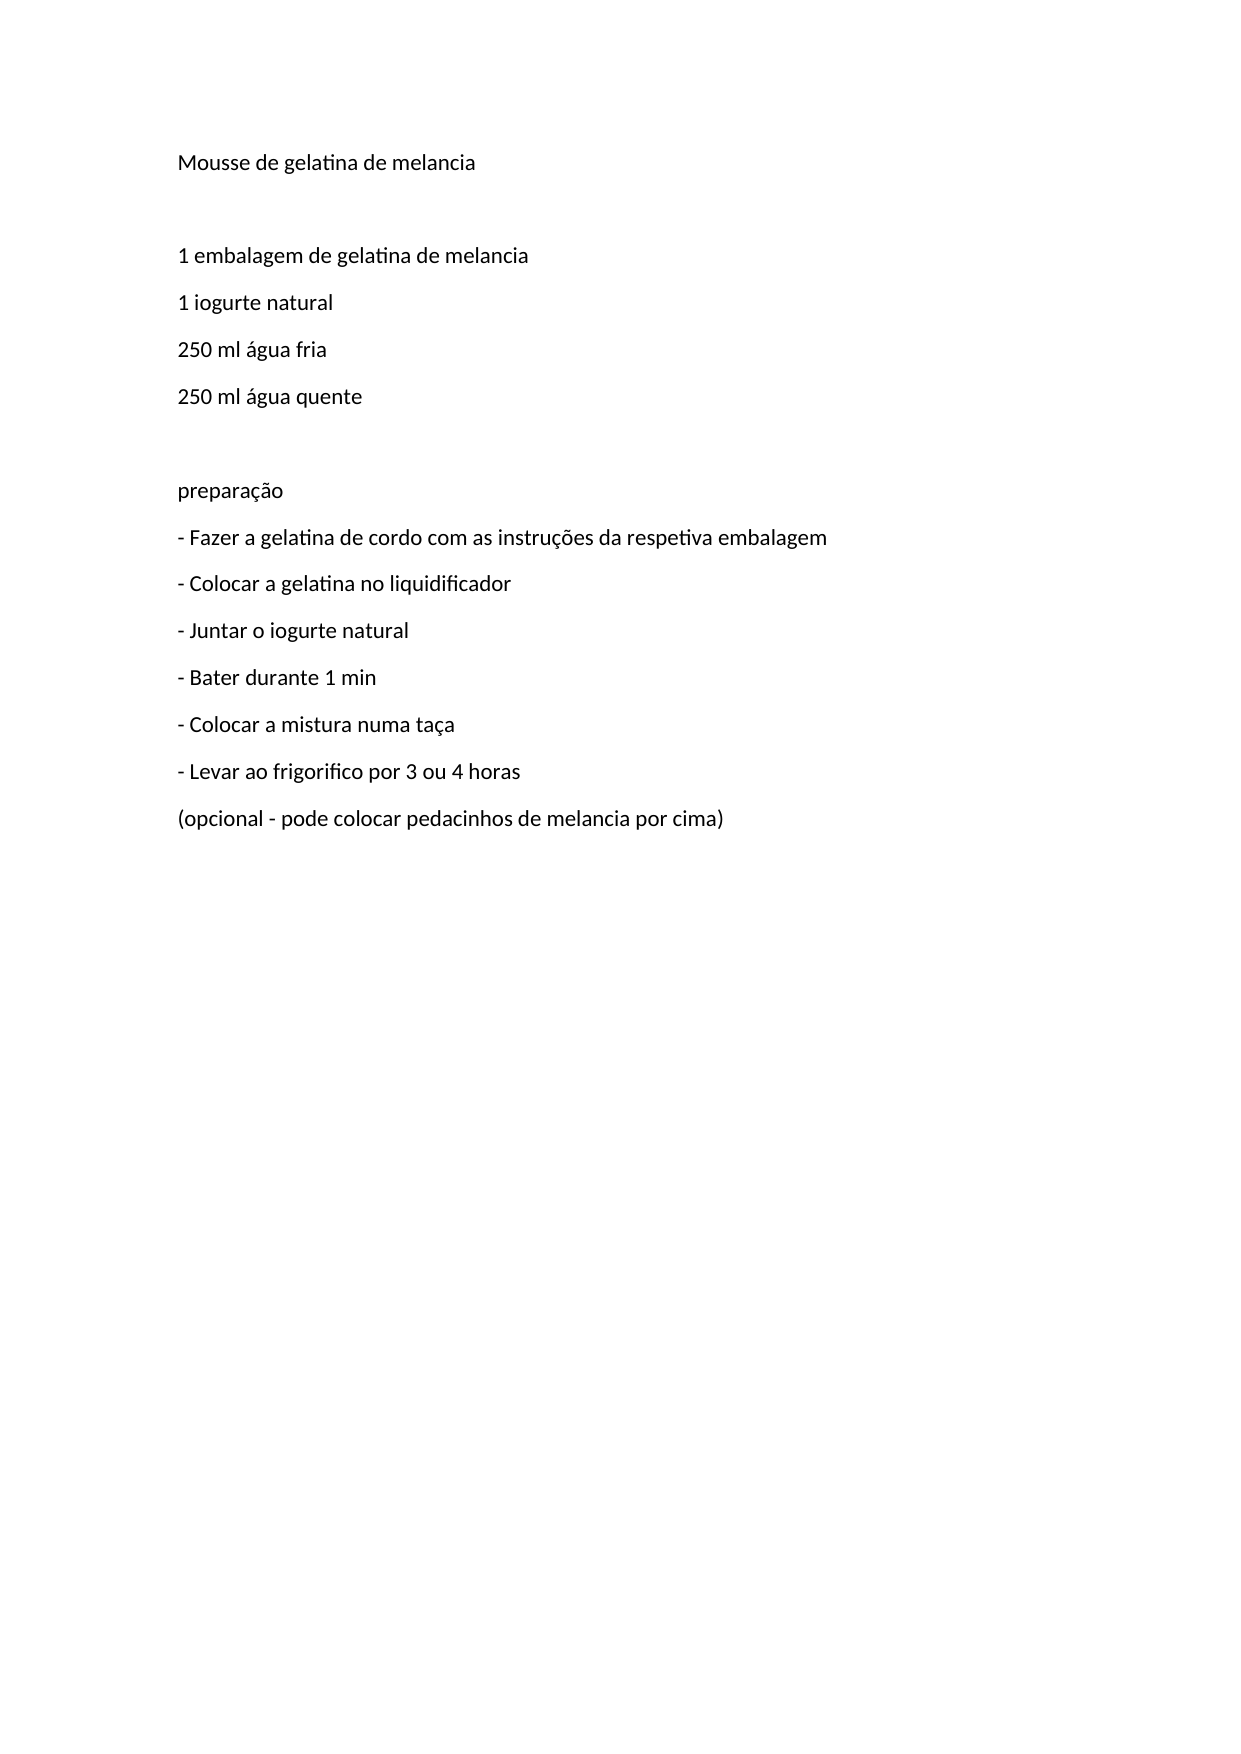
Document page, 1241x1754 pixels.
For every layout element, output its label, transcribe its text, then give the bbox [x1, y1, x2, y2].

text - Bater durante 1 min [177, 663, 1063, 691]
text - Juntar o iogurte natural [177, 616, 1063, 644]
text 250 ml água fria [177, 335, 1063, 363]
text - Levar ao frigorifico por 3 ou 4 horas [177, 757, 1063, 785]
text 1 iogurte natural [177, 288, 1063, 316]
text - Colocar a gelatina no liquidificador [177, 569, 1063, 597]
text Mousse de gelatina de melancia [177, 148, 1063, 176]
text - Colocar a mistura numa taça [177, 710, 1063, 738]
text - Fazer a gelatina de cordo com as instruções da respetiva embalagem [177, 523, 1063, 551]
text 1 embalagem de gelatina de melancia [177, 241, 1063, 269]
text (opcional - pode colocar pedacinhos de melancia por cima) [177, 804, 1063, 832]
text 250 ml água quente [177, 382, 1063, 410]
text preparação [177, 476, 1063, 504]
